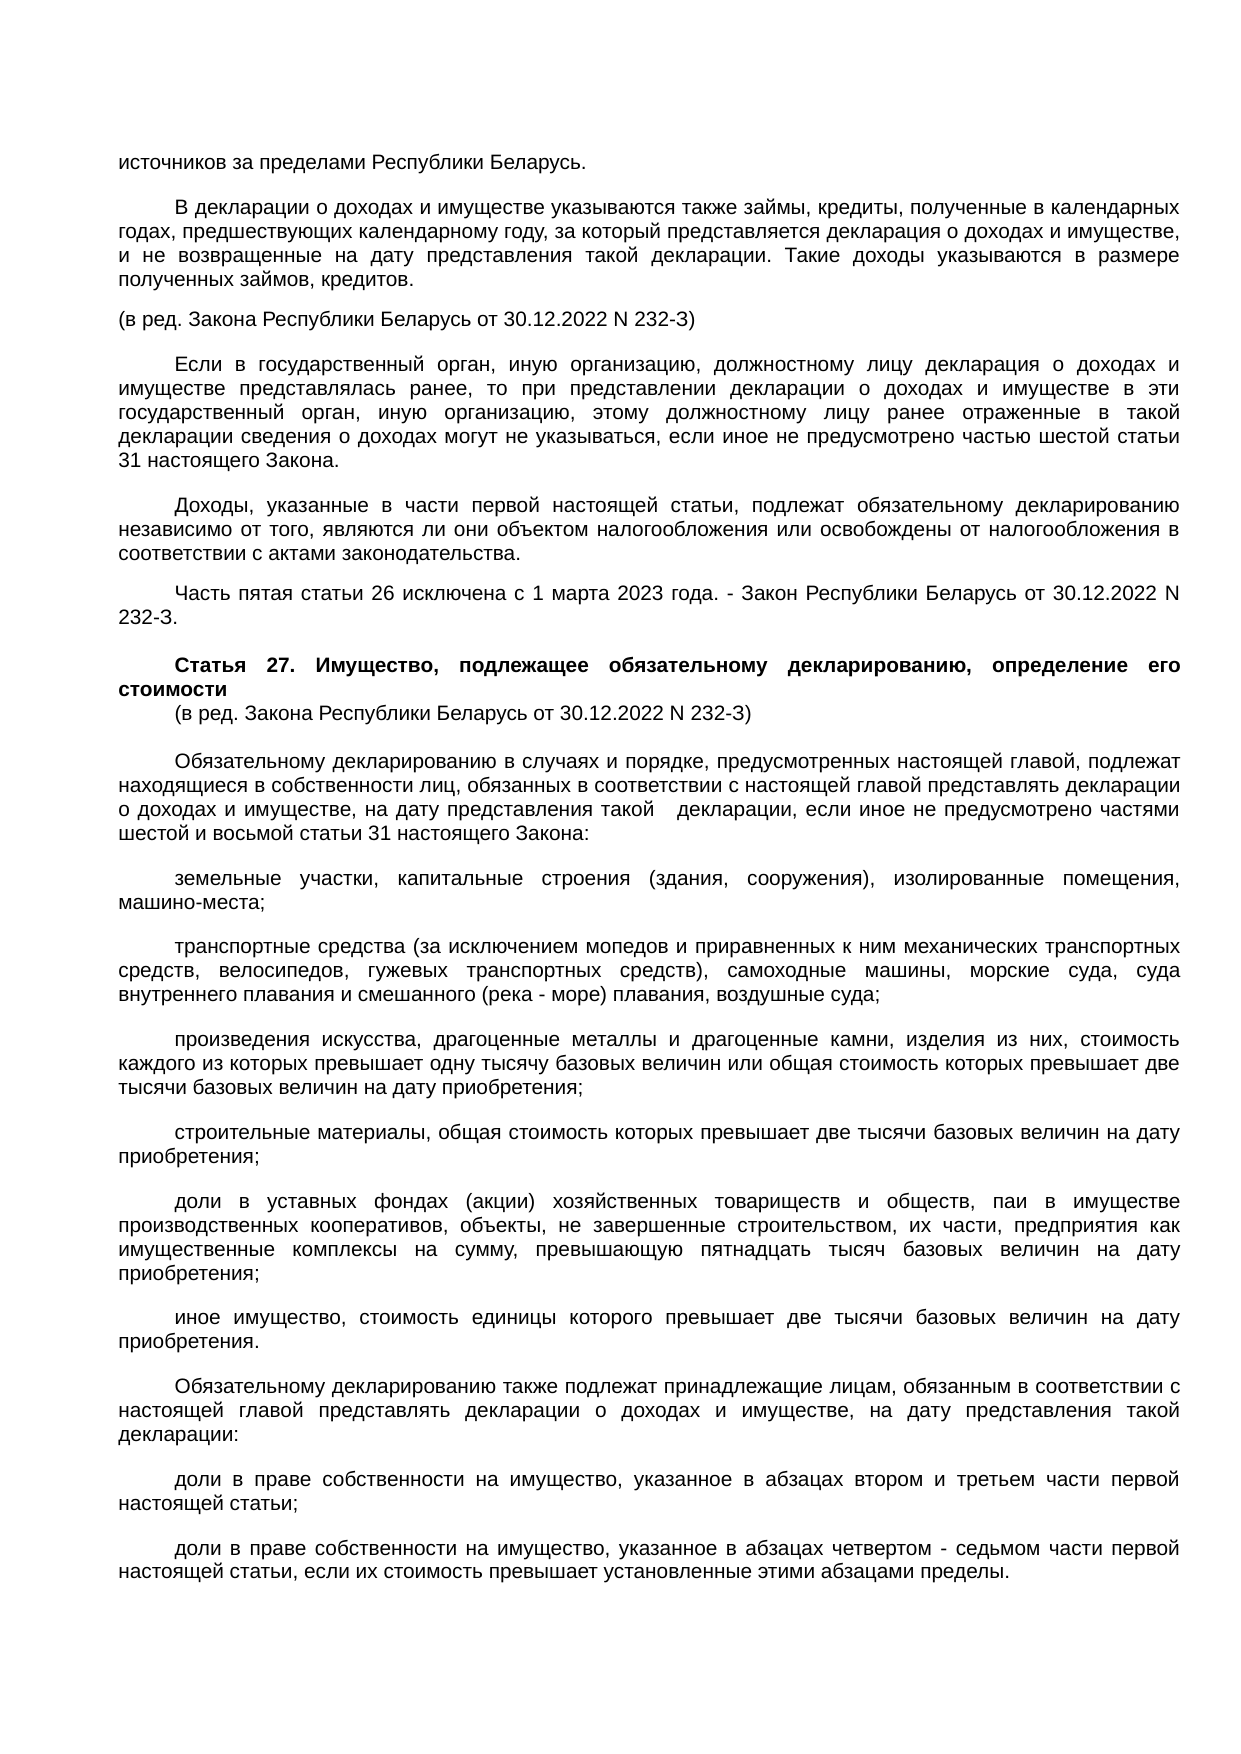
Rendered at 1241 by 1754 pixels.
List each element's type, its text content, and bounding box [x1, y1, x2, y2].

text транспортные средства (за исключением мопедов и приравненных к ним механических транспортных средств, велосипедов, гужевых транспортных средств), самоходные машины, морские суда, суда внутреннего плавания и смешанного (река - море) плавания, воздушные суда; [118, 934, 1181, 1006]
list Статья 27. Имущество, подлежащее обязательному декларированию, определение его стоимости [118, 653, 1181, 701]
text доли в уставных фондах (акции) хозяйственных товариществ и обществ, паи в имуществе производственных кооперативов, объекты, не завершенные строительством, их части, предприятия как имущественные комплексы на сумму, превышающую пятнадцать тысяч базовых величин на дату приобретения; [118, 1188, 1181, 1284]
text доли в праве собственности на имущество, указанное в абзацах втором и третьем части первой настоящей статьи; [118, 1467, 1181, 1514]
text доли в праве собственности на имущество, указанное в абзацах четвертом - седьмом части первой настоящей статьи, если их стоимость превышает установленные этими абзацами пределы. [118, 1535, 1181, 1583]
text земельные участки, капитальные строения (здания, сооружения), изолированные помещения, машино-места; [118, 866, 1181, 913]
text Часть пятая статьи 26 исключена с 1 марта 2023 года. - Закон Республики Беларусь от 30.12.2022 N 232-З. [118, 581, 1181, 629]
text произведения искусства, драгоценные металлы и драгоценные камни, изделия из них, стоимость каждого из которых превышает одну тысячу базовых величин или общая стоимость которых превышает две тысячи базовых величин на дату приобретения; [118, 1027, 1181, 1099]
text (в ред. Закона Республики Беларусь от 30.12.2022 N 232-З) [118, 701, 1181, 725]
text Если в государственный орган, иную организацию, должностному лицу декларация о доходах и имуществе представлялась ранее, то при представлении декларации о доходах и имуществе в эти государственный орган, иную организацию, этому должностному лицу ранее отраженные в такой декларации сведения о доходах могут не указываться, если иное не предусмотрено частью шестой статьи 31 настоящего Закона. [118, 352, 1181, 472]
text В декларации о доходах и имуществе указываются также займы, кредиты, полученные в календарных годах, предшествующих календарному году, за который представляется декларация о доходах и имуществе, и не возвращенные на дату представления такой декларации. Такие доходы указываются в размере полученных займов, кредитов. [118, 195, 1181, 291]
text иное имущество, стоимость единицы которого превышает две тысячи базовых величин на дату приобретения. [118, 1305, 1181, 1353]
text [118, 150, 1181, 174]
text Обязательному декларированию в случаях и порядке, предусмотренных настоящей главой, подлежат находящиеся в собственности лиц, обязанных в соответствии с настоящей главой представлять декларации о доходах и имуществе, на дату представления такой декларации, если иное не предусмотрено частями шестой и восьмой статьи 31 настоящего Закона: [118, 749, 1181, 845]
text Обязательному декларированию также подлежат принадлежащие лицам, обязанным в соответствии с настоящей главой представлять декларации о доходах и имуществе, на дату представления такой декларации: [118, 1374, 1181, 1446]
text (в ред. Закона Республики Беларусь от 30.12.2022 N 232-З) [118, 307, 1181, 331]
text строительные материалы, общая стоимость которых превышает две тысячи базовых величин на дату приобретения; [118, 1120, 1181, 1168]
text Доходы, указанные в части первой настоящей статьи, подлежат обязательному декларированию независимо от того, являются ли они объектом налогообложения или освобождены от налогообложения в соответствии с актами законодательства. [118, 493, 1181, 564]
